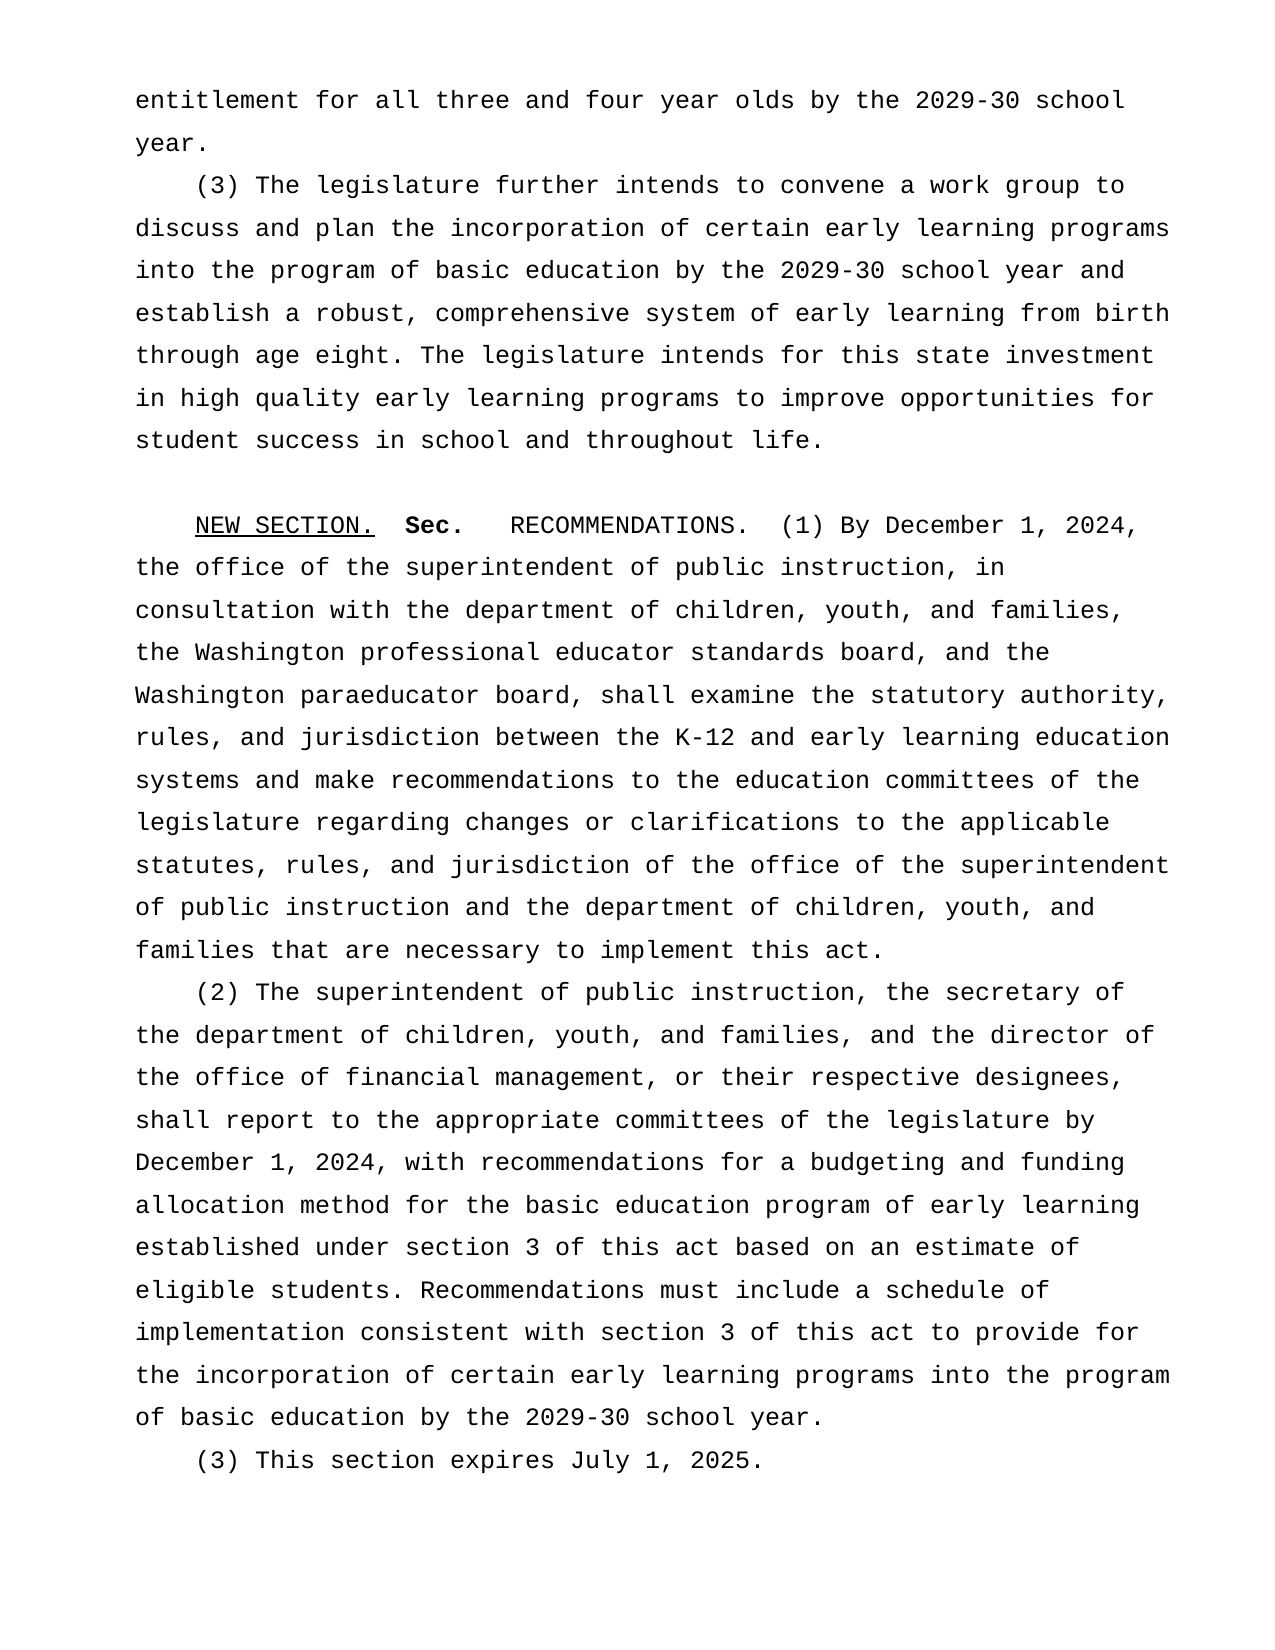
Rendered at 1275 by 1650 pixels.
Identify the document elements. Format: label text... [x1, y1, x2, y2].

text (2) The superintendent of public instruction, the secretary of the department of children, youth, and families, and the director of the office of financial management, or their respective designees, shall report to the appropriate committees of the legislature by December 1, 2024, with recommendations for a budgeting and funding allocation method for the basic education program of early learning established under section 3 of this act based on an estimate of eligible students. Recommendations must include a schedule of implementation consistent with section 3 of this act to provide for the incorporation of certain early learning programs into the program of basic education by the 2029-30 school year. [135, 967, 1170, 1434]
text (3) This section expires July 1, 2025. [135, 1434, 1170, 1477]
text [135, 75, 1170, 160]
text (3) The legislature further intends to convene a work group to discuss and plan the incorporation of certain early learning programs into the program of basic education by the 2029-30 school year and establish a robust, comprehensive system of early learning from birth through age eight. The legislature intends for this state investment in high quality early learning programs to improve opportunities for student success in school and throughout life. [135, 160, 1170, 457]
text NEW SECTION. Sec. RECOMMENDATIONS. (1) By December 1, 2024, the office of the superintendent of public instruction, in consultation with the department of children, youth, and families, the Washington professional educator standards board, and the Washington paraeducator board, shall examine the statutory authority, rules, and jurisdiction between the K-12 and early learning education systems and make recommendations to the education committees of the legislature regarding changes or clarifications to the applicable statutes, rules, and jurisdiction of the office of the superintendent of public instruction and the department of children, youth, and families that are necessary to implement this act. [135, 499, 1170, 967]
